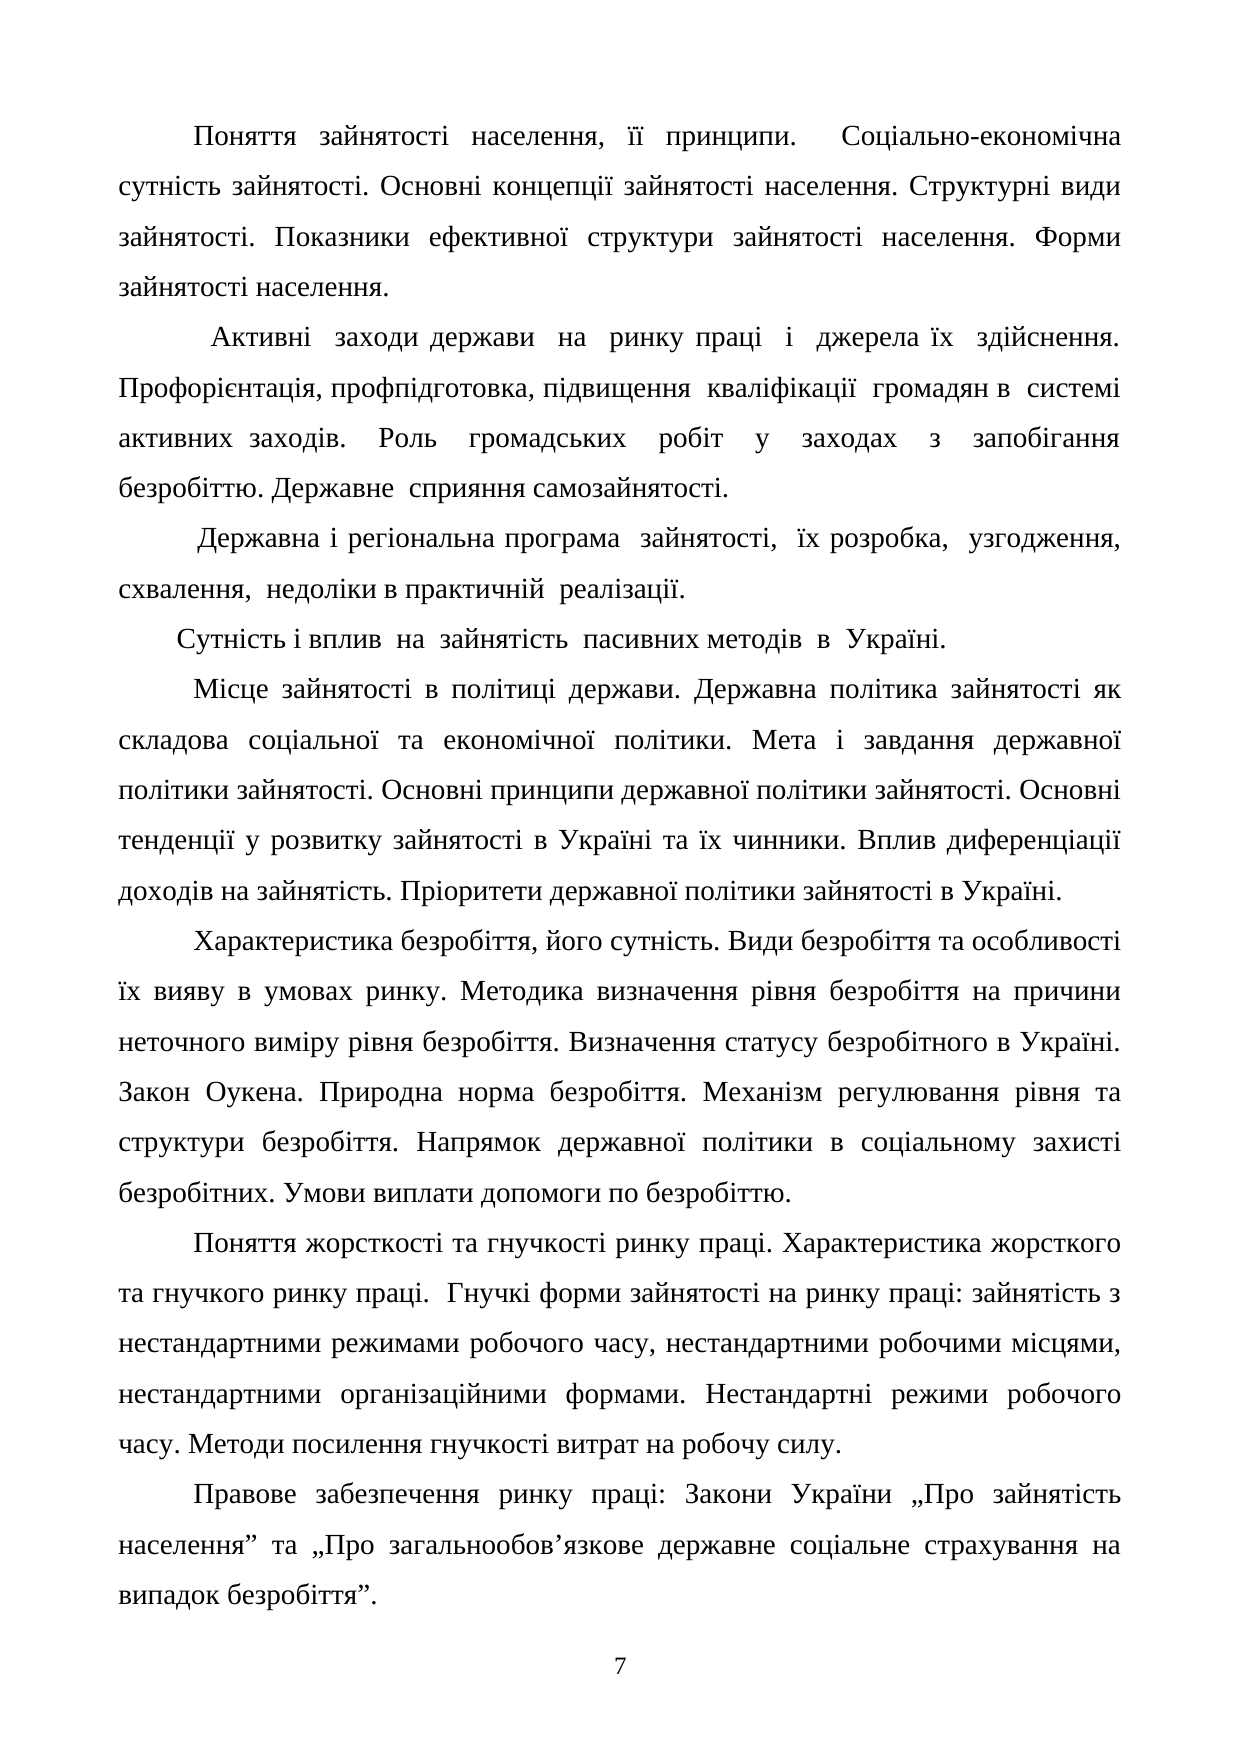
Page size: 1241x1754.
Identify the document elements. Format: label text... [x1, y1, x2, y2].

text Характеристика безробіття, його сутність. Види безробіття та особливості їх вияву в умовах ринку. Методика визначення рівня безробіття на причини неточного виміру рівня безробіття. Визначення статусу безробітного в Україні. Закон Оукена. Природна норма безробіття. Механізм регулювання рівня та структури безробіття. Напрямок державної політики в соціальному захисті безробітних. Умови виплати допомоги по безробіттю. [118, 923, 1122, 1208]
text Поняття зайнятості населення, її принципи. Соціально-економічна сутність зайнятості. Основні концепції зайнятості населення. Структурні види зайнятості. Показники ефективної структури зайнятості населення. Форми зайнятості населення. [118, 118, 1122, 303]
text Сутність і вплив на зайнятість пасивних методів в Україні. [118, 621, 1122, 655]
text Місце зайнятості в політиці держави. Державна політика зайнятості як складова соціальної та економічної політики. Мета і завдання державної політики зайнятості. Основні принципи державної політики зайнятості. Основні тенденції у розвитку зайнятості в Україні та їх чинники. Вплив диференціації доходів на зайнятість. Пріоритети державної політики зайнятості в Україні. [118, 672, 1122, 906]
text Поняття жорсткості та гнучкості ринку праці. Характеристика жорсткого та гнучкого ринку праці. Гнучкі форми зайнятості на ринку праці: зайнятість з нестандартними режимами робочого часу, нестандартними робочими місцями, нестандартними організаційними формами. Нестандартні режими робочого часу. Методи посилення гнучкості витрат на робочу силу. [118, 1225, 1122, 1460]
text Активні заходи держави на ринку праці і джерела їх здійснення. Профорієнтація, профпідготовка, підвищення кваліфікації громадян в системі активних заходів. Роль громадських робіт у заходах з запобігання безробіттю. Державне сприяння самозайнятості. [118, 319, 1122, 504]
text Державна і регіональна програма зайнятості, їх розробка, узгодження, схвалення, недоліки в практичній реалізації. [118, 521, 1122, 604]
text Правове забезпечення ринку праці: Закони України „Про зайнятість населення” та „Про загальнообов’язкове державне соціальне страхування на випадок безробіття”. [118, 1477, 1122, 1611]
